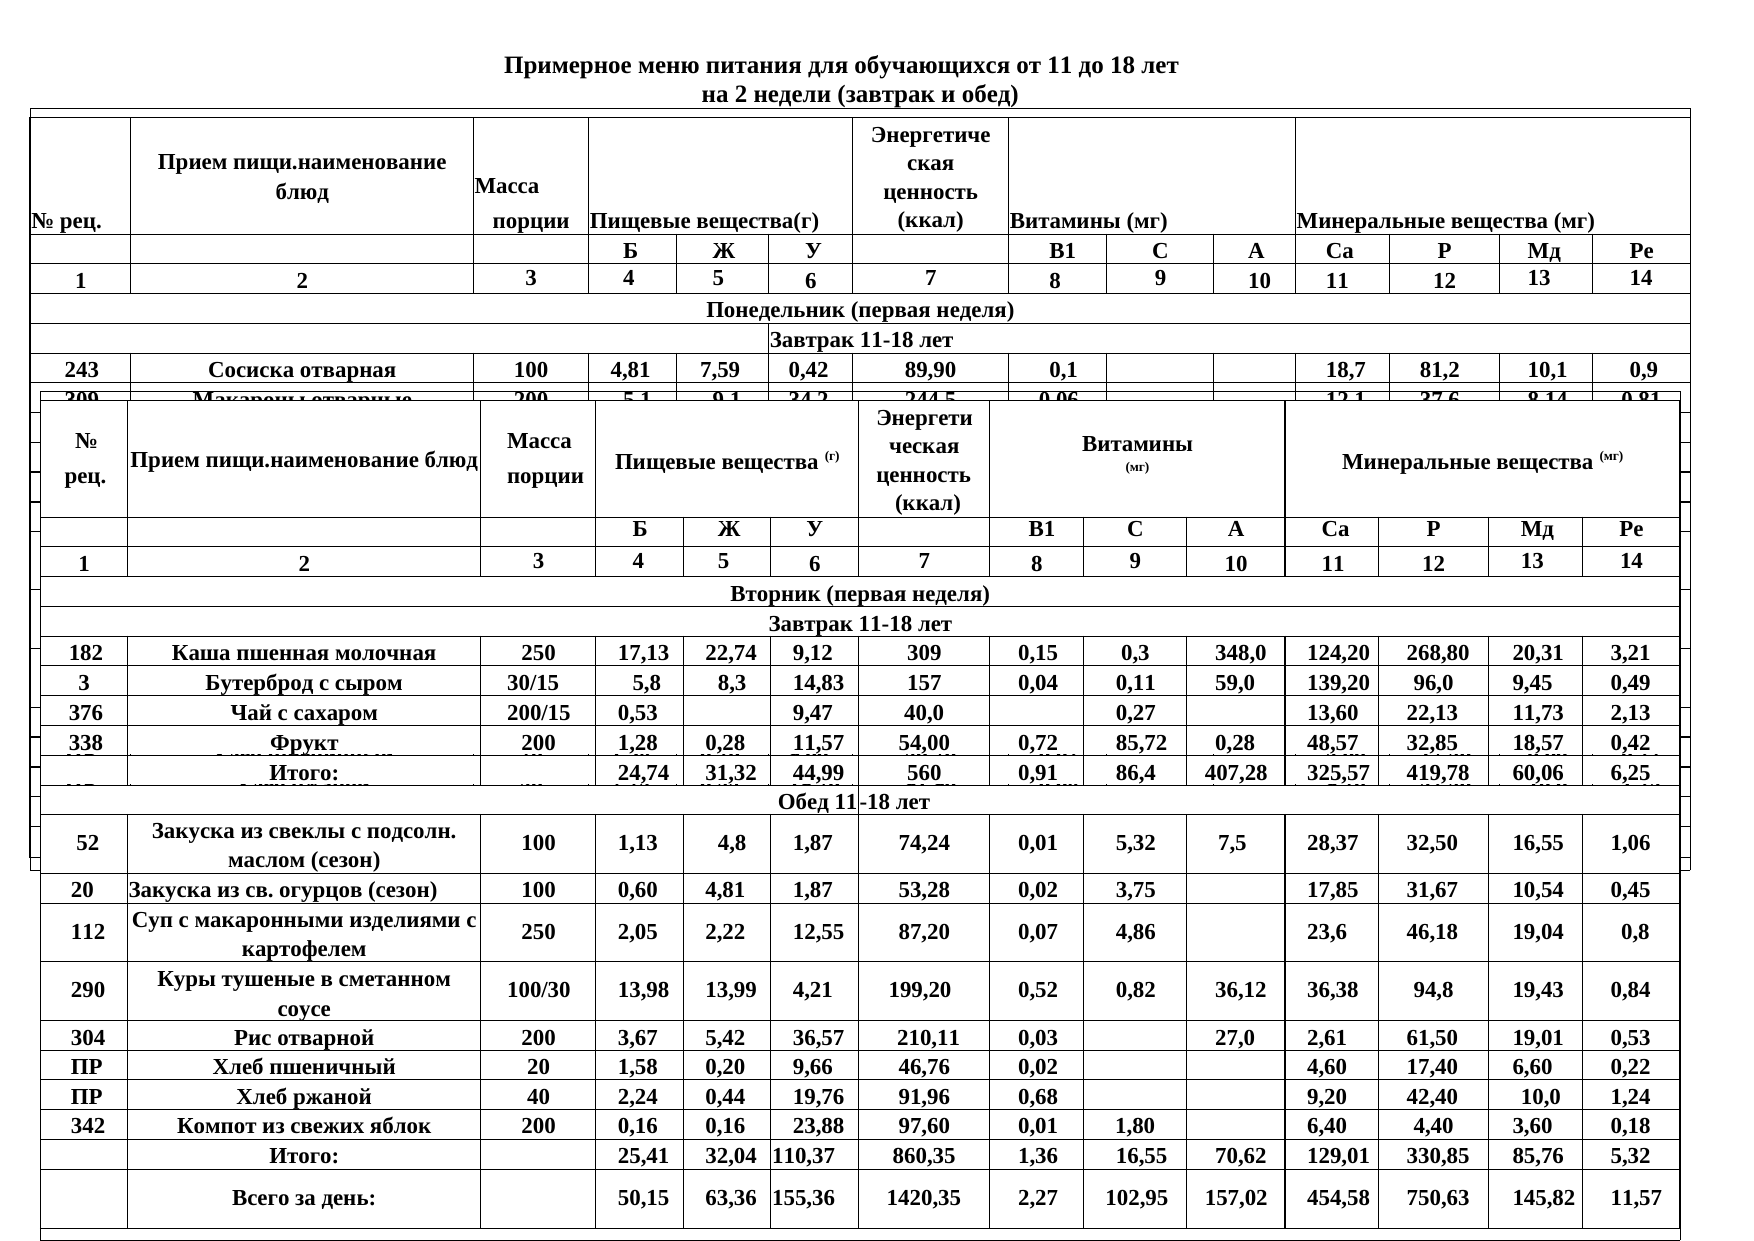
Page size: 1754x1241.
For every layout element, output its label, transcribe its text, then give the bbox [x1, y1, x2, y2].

table_header Энергети ческая ценность (ккал) [859, 401, 989, 517]
table_cell 10 [1187, 547, 1284, 576]
table_cell Ж [684, 518, 770, 546]
table_cell Компот из свежих яблок [128, 1110, 480, 1138]
table_cell 0,01 [990, 1110, 1083, 1138]
table_cell 200 [481, 1110, 595, 1138]
table_cell 348,0 [1187, 637, 1284, 665]
table_cell 2,24 [596, 1080, 683, 1109]
table_cell 4 [596, 547, 683, 576]
table_cell 0,81 [1593, 383, 1690, 412]
table_cell 63,36 [684, 1170, 770, 1228]
table_cell 19,43 [1489, 962, 1582, 1019]
table_cell 4,60 [1286, 1051, 1378, 1079]
table_header Энергетиче ская ценность (ккал) [853, 118, 1008, 233]
table_cell 0,04 [990, 666, 1083, 695]
table_cell 9 [1084, 547, 1186, 576]
table_cell 1,13 [596, 815, 683, 872]
table_cell Р [1379, 518, 1488, 546]
table_cell [41, 518, 127, 546]
table_cell 0,9 [1593, 354, 1690, 382]
table_cell 0,42 [1583, 726, 1679, 754]
table_cell [31, 827, 40, 857]
table_cell 2 [128, 547, 480, 576]
table_cell 20 [41, 874, 127, 902]
table_cell 18,57 [1489, 726, 1582, 754]
table_cell 9,20 [1286, 1080, 1378, 1109]
table_cell 0,53 [1583, 1021, 1679, 1049]
table_cell 87,20 [859, 904, 989, 961]
table_cell [990, 696, 1083, 725]
table_cell 9,66 [771, 1051, 858, 1079]
table_cell 1,24 [1583, 1080, 1679, 1109]
table_cell 16,55 [1084, 1140, 1186, 1168]
table_cell 17,85 [1286, 874, 1378, 902]
table_cell [1107, 354, 1213, 382]
table_cell 24,74 [596, 756, 683, 784]
table_cell 10,54 [1489, 874, 1582, 902]
table_cell Б [596, 518, 683, 546]
table_cell 11 [1296, 264, 1389, 293]
table_cell 0,82 [1084, 962, 1186, 1019]
table_cell 3,67 [596, 1021, 683, 1049]
table_cell 250 [481, 904, 595, 961]
table_cell 13,60 [1286, 696, 1378, 725]
table_cell 70,62 [1187, 1140, 1284, 1168]
table_cell [1187, 1051, 1284, 1079]
table_cell 48,57 [1286, 726, 1378, 754]
table_cell 5,32 [1084, 815, 1186, 872]
table_cell 59,0 [1187, 666, 1284, 695]
table_cell [1187, 904, 1284, 961]
table_cell 309 [31, 383, 130, 412]
table_cell [31, 797, 40, 826]
table_cell 0,03 [990, 1021, 1083, 1049]
table_cell 0,28 [684, 726, 770, 754]
table_cell 8 [1009, 264, 1106, 293]
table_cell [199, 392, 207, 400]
table_cell 5 [684, 547, 770, 576]
table_cell [859, 518, 989, 546]
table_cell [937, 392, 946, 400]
table_cell Обед 11 [41, 786, 858, 814]
table_cell 13 [1489, 547, 1582, 576]
table_cell Ре [1593, 235, 1690, 263]
table_cell 342 [41, 1110, 127, 1138]
table_cell 4,8 [684, 815, 770, 872]
table_cell 0,42 [769, 354, 852, 382]
table_cell 1,28 [596, 726, 683, 754]
table_cell Завтрак 11-18 лет [41, 607, 1679, 636]
table_cell Закуска из св. огурцов (сезон) [128, 874, 480, 902]
table_cell 0,8 [1583, 904, 1679, 961]
table_cell [1214, 392, 1295, 400]
table_cell 3 [41, 666, 127, 695]
table_cell -18 лет [859, 786, 1679, 814]
table_cell 11,73 [1489, 696, 1582, 725]
table_header Витамины (мг) [1009, 118, 1295, 233]
table_cell 31,67 [1379, 874, 1488, 902]
table_cell 338 [41, 726, 127, 754]
text Примерное меню питания для обучающихся от 11 до 18 лет [44, 50, 1638, 79]
table_cell 32,85 [1379, 726, 1488, 754]
table_cell 110,37 [771, 1140, 858, 1168]
table_cell 6 [771, 547, 858, 576]
table_cell 20,31 [1489, 637, 1582, 665]
table_cell 31,32 [684, 756, 770, 784]
table_cell 0,52 [990, 962, 1083, 1019]
table_cell 9 [1107, 264, 1213, 293]
table_cell 5 [677, 264, 768, 293]
table_cell 94,8 [1379, 962, 1488, 1019]
table_cell 54,00 [859, 726, 989, 754]
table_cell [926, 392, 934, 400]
table_cell [1187, 1110, 1284, 1138]
table_cell [1084, 1051, 1186, 1079]
table_cell 89,90 [853, 354, 1008, 382]
table_cell 0,53 [596, 696, 683, 725]
table_cell 0,07 [990, 904, 1083, 961]
table_cell А [1187, 518, 1284, 546]
table_cell 23,6 [1286, 904, 1378, 961]
table_cell 1,36 [990, 1140, 1083, 1168]
table_cell Фрукт [128, 726, 480, 754]
table_cell 36,12 [1187, 962, 1284, 1019]
table_cell 6,25 [1583, 756, 1679, 784]
table_cell [41, 1140, 127, 1168]
table_cell 155,36 [771, 1170, 858, 1228]
table_cell Мд [1500, 235, 1592, 263]
table_cell ПР [41, 1051, 127, 1079]
table_cell 17,40 [1379, 1051, 1488, 1079]
table_cell 11,57 [1583, 1170, 1679, 1228]
table_header Минеральные вещества (мг) [1296, 118, 1690, 233]
table_cell 290 [41, 962, 127, 1019]
table_cell 0,11 [1084, 666, 1186, 695]
table_cell 52 [41, 815, 127, 872]
table_cell [1107, 392, 1213, 400]
table_cell У [771, 518, 858, 546]
table_cell 0,45 [1583, 874, 1679, 902]
table_cell 32,04 [684, 1140, 770, 1168]
table_cell 8,3 [684, 666, 770, 695]
table_header Масса порции [474, 118, 588, 233]
table_cell [41, 1170, 127, 1228]
table_cell 0,22 [1583, 1051, 1679, 1079]
table_cell Чай с сахаром [128, 696, 480, 725]
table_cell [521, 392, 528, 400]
table_cell Сосиска отварная [131, 354, 473, 382]
table_cell 9,45 [1489, 666, 1582, 695]
table_cell 16,55 [1489, 815, 1582, 872]
table_cell 25,41 [596, 1140, 683, 1168]
table_cell 27,0 [1187, 1021, 1284, 1049]
table_cell Итого: [128, 1140, 480, 1168]
table_cell 304 [41, 1021, 127, 1049]
table_cell 85,76 [1489, 1140, 1582, 1168]
table_cell 4,81 [684, 874, 770, 902]
table_cell [1187, 874, 1284, 902]
table_cell 3,75 [1084, 874, 1186, 902]
table_cell 19,04 [1489, 904, 1582, 961]
table_cell 243 [31, 354, 130, 382]
table_cell 200 [481, 726, 595, 754]
table_cell Рис отварной [128, 1021, 480, 1049]
table_cell 0,16 [596, 1110, 683, 1138]
table_cell 102,95 [1084, 1170, 1186, 1228]
table_cell [474, 235, 588, 263]
table_cell [131, 235, 473, 263]
table_cell 419,78 [1379, 756, 1488, 784]
table_cell 407,28 [1187, 756, 1284, 784]
table_cell 8 [990, 547, 1083, 576]
table_cell 91,96 [859, 1080, 989, 1109]
table_cell 129,01 [1286, 1140, 1378, 1168]
table_cell 2,61 [1286, 1021, 1378, 1049]
table_header Пищевые вещества (г) [596, 401, 858, 517]
table_cell 1 [31, 264, 130, 293]
table_cell 12,55 [771, 904, 858, 961]
table_cell [481, 756, 595, 784]
table_cell 2,22 [684, 904, 770, 961]
table_cell 1,87 [771, 874, 858, 902]
table_cell В1 [1009, 235, 1106, 263]
table_cell Понедельник (первая неделя) [31, 294, 1690, 322]
table_cell 5,8 [596, 666, 683, 695]
table_cell 5,32 [1583, 1140, 1679, 1168]
table_header № рец. [41, 401, 127, 517]
table_cell 46,76 [859, 1051, 989, 1079]
table_cell 0,15 [990, 637, 1083, 665]
table_cell 30/15 [481, 666, 595, 695]
table_cell 13 [1500, 264, 1592, 293]
table_cell 7,5 [1187, 815, 1284, 872]
table_cell 4,86 [1084, 904, 1186, 961]
table_cell 60,06 [1489, 756, 1582, 784]
table_cell Б [589, 235, 676, 263]
table_cell 157,02 [1187, 1170, 1284, 1228]
table_cell 36,38 [1286, 962, 1378, 1019]
table_cell [1107, 383, 1213, 391]
table_cell 145,82 [1489, 1170, 1582, 1228]
table_cell 0,91 [990, 756, 1083, 784]
table_cell 210,11 [859, 1021, 989, 1049]
table_cell Закуска из свеклы с подсолн. маслом (сезон) [128, 815, 480, 872]
table_cell Бутерброд с сыром [128, 666, 480, 695]
table_cell 5,42 [684, 1021, 770, 1049]
table_cell [31, 324, 768, 352]
table_cell 13,99 [684, 962, 770, 1019]
table_cell Ж [677, 235, 768, 263]
table_cell 325,57 [1286, 756, 1378, 784]
table_cell 0,28 [1187, 726, 1284, 754]
table_cell 10,1 [1500, 354, 1592, 382]
table_cell 17,13 [596, 637, 683, 665]
table_cell 10 [1214, 264, 1295, 293]
table_cell 3,21 [1583, 637, 1679, 665]
table_cell А [1214, 235, 1295, 263]
table_cell [684, 696, 770, 725]
table_cell 0,49 [1583, 666, 1679, 695]
table_header № рец. [31, 118, 130, 233]
table_cell Са [1286, 518, 1378, 546]
table_cell 100 [481, 815, 595, 872]
table_header Пищевые вещества(г) [589, 118, 852, 233]
table_cell Завтрак 11-18 лет [769, 324, 1690, 352]
table_cell 0,3 [1084, 637, 1186, 665]
table_cell [481, 1140, 595, 1168]
table_cell 44,99 [771, 756, 858, 784]
table_cell 81,2 [1390, 354, 1499, 382]
table_header Витамины (мг) [990, 401, 1284, 517]
table_cell 50,15 [596, 1170, 683, 1228]
table_cell [41, 756, 127, 784]
table_cell [1187, 1080, 1284, 1109]
table_cell 22,74 [684, 637, 770, 665]
table_cell 9,47 [771, 696, 858, 725]
table_cell 20 [481, 1051, 595, 1079]
table_cell 10,0 [1489, 1080, 1582, 1109]
table_cell 11 [1286, 547, 1378, 576]
table_cell [853, 235, 1008, 263]
table_cell 330,85 [1379, 1140, 1488, 1168]
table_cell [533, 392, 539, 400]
table_header Прием пищи.наименование блюд [128, 401, 480, 517]
table_cell [1084, 1021, 1186, 1049]
table_cell 3 [481, 547, 595, 576]
table_cell 86,4 [1084, 756, 1186, 784]
table_cell 0,84 [1583, 962, 1679, 1019]
table_cell 61,50 [1379, 1021, 1488, 1049]
table_cell 53,28 [859, 874, 989, 902]
table_cell 182 [41, 637, 127, 665]
table_cell 454,58 [1286, 1170, 1378, 1228]
table_cell 376 [41, 696, 127, 725]
table_cell 750,63 [1379, 1170, 1488, 1228]
table_cell [481, 1170, 595, 1228]
table_cell 139,20 [1286, 666, 1378, 695]
table_cell 100/30 [481, 962, 595, 1019]
table_cell 0,1 [1009, 354, 1106, 382]
table_cell 100 [481, 874, 595, 902]
table_cell 6,40 [1286, 1110, 1378, 1138]
table_cell 268,80 [1379, 637, 1488, 665]
table_cell 112 [41, 904, 127, 961]
table_cell 28,37 [1286, 815, 1378, 872]
table_cell 46,18 [1379, 904, 1488, 961]
table_header Минеральные вещества (мг) [1286, 401, 1679, 517]
table_cell Всего за день: [128, 1170, 480, 1228]
table_cell 6,60 [1489, 1051, 1582, 1079]
table_cell 157 [859, 666, 989, 695]
table_cell [1214, 383, 1295, 391]
table_cell 19,01 [1489, 1021, 1582, 1049]
table_cell 1,87 [771, 815, 858, 872]
table_cell С [1084, 518, 1186, 546]
table_cell 2 [131, 264, 473, 293]
table_cell 40 [481, 1080, 595, 1109]
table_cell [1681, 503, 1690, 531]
table_cell 3,60 [1489, 1110, 1582, 1138]
table_cell 860,35 [859, 1140, 989, 1168]
table_cell 4,21 [771, 962, 858, 1019]
table_cell 14 [1583, 547, 1679, 576]
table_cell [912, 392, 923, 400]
table_cell 85,72 [1084, 726, 1186, 754]
table_cell 32,50 [1379, 815, 1488, 872]
table_cell 6 [769, 264, 852, 293]
table_cell Каша пшенная молочная [128, 637, 480, 665]
table_cell 2,13 [1583, 696, 1679, 725]
table_cell 14 [1593, 264, 1690, 293]
table_cell 0,18 [1583, 1110, 1679, 1138]
table_cell 4,81 [589, 354, 676, 382]
table_cell 40,0 [859, 696, 989, 725]
table_cell [31, 235, 130, 263]
table_cell С [1107, 235, 1213, 263]
table_cell 22,13 [1379, 696, 1488, 725]
table_cell 0,72 [990, 726, 1083, 754]
table_cell [481, 518, 595, 546]
table_cell 0,02 [990, 1051, 1083, 1079]
table_cell Хлеб пшеничный [128, 1051, 480, 1079]
table_cell 11,57 [771, 726, 858, 754]
table_cell 13,98 [596, 962, 683, 1019]
table_cell 96,0 [1379, 666, 1488, 695]
table_cell У [769, 235, 852, 263]
table_cell 1 [41, 547, 127, 576]
table_cell 0,02 [990, 874, 1083, 902]
table_cell Р [1390, 235, 1499, 263]
table_cell Итого: [128, 756, 480, 784]
table_cell 200/15 [481, 696, 595, 725]
table_cell 12 [1379, 547, 1488, 576]
table_cell [1214, 354, 1295, 382]
table_cell 18,7 [1296, 354, 1389, 382]
table_cell 2,27 [990, 1170, 1083, 1228]
table_cell 23,88 [771, 1110, 858, 1138]
table_cell 14,83 [771, 666, 858, 695]
table_cell Вторник (первая неделя) [41, 577, 1679, 606]
table_cell 100 [474, 354, 588, 382]
table_cell 7,59 [677, 354, 768, 382]
table_cell 9,12 [771, 637, 858, 665]
table_cell Мд [1489, 518, 1582, 546]
table_cell 0,68 [990, 1080, 1083, 1109]
table_header Прием пищи.наименование блюд [131, 118, 473, 233]
table_cell 12 [1390, 264, 1499, 293]
table_cell 2,05 [596, 904, 683, 961]
table_cell [31, 473, 40, 501]
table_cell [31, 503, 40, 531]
table_cell 7 [853, 264, 1008, 293]
table_cell Суп с макаронными изделиями с картофелем [128, 904, 480, 961]
table_cell 0,44 [684, 1080, 770, 1109]
table_cell 0,01 [990, 815, 1083, 872]
table_cell 560 [859, 756, 989, 784]
table_cell 74,24 [859, 815, 989, 872]
table_cell 1,58 [596, 1051, 683, 1079]
table_cell [1187, 696, 1284, 725]
table_cell 309 [859, 637, 989, 665]
table_cell 1420,35 [859, 1170, 989, 1228]
table_cell Хлеб ржаной [128, 1080, 480, 1109]
table_cell 0,16 [684, 1110, 770, 1138]
table_cell 3 [474, 264, 588, 293]
table_cell 0,60 [596, 874, 683, 902]
table_cell 0,27 [1084, 696, 1186, 725]
table_cell ПР [41, 1080, 127, 1109]
table_cell 124,20 [1286, 637, 1378, 665]
table_cell 0,20 [684, 1051, 770, 1079]
table_cell 4,40 [1379, 1110, 1488, 1138]
table_cell 19,76 [771, 1080, 858, 1109]
table_cell 1,80 [1084, 1110, 1186, 1138]
table_cell 42,40 [1379, 1080, 1488, 1109]
table_cell 250 [481, 637, 595, 665]
table_cell [1084, 1080, 1186, 1109]
table_cell 1,06 [1583, 815, 1679, 872]
table_cell Са [1296, 235, 1389, 263]
table_cell [128, 518, 480, 546]
table_cell Ре [1583, 518, 1679, 546]
table_cell 7 [859, 547, 989, 576]
table_cell 199,20 [859, 962, 989, 1019]
table_cell 36,57 [771, 1021, 858, 1049]
table_header Масса порции [481, 401, 595, 517]
table_cell 4 [589, 264, 676, 293]
text на 2 недели (завтрак и обед) [44, 79, 1676, 108]
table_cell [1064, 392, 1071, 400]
table_cell 200 [481, 1021, 595, 1049]
table_cell 97,60 [859, 1110, 989, 1138]
table_cell В1 [990, 518, 1083, 546]
table_cell Куры тушеные в сметанном соусе [128, 962, 480, 1019]
